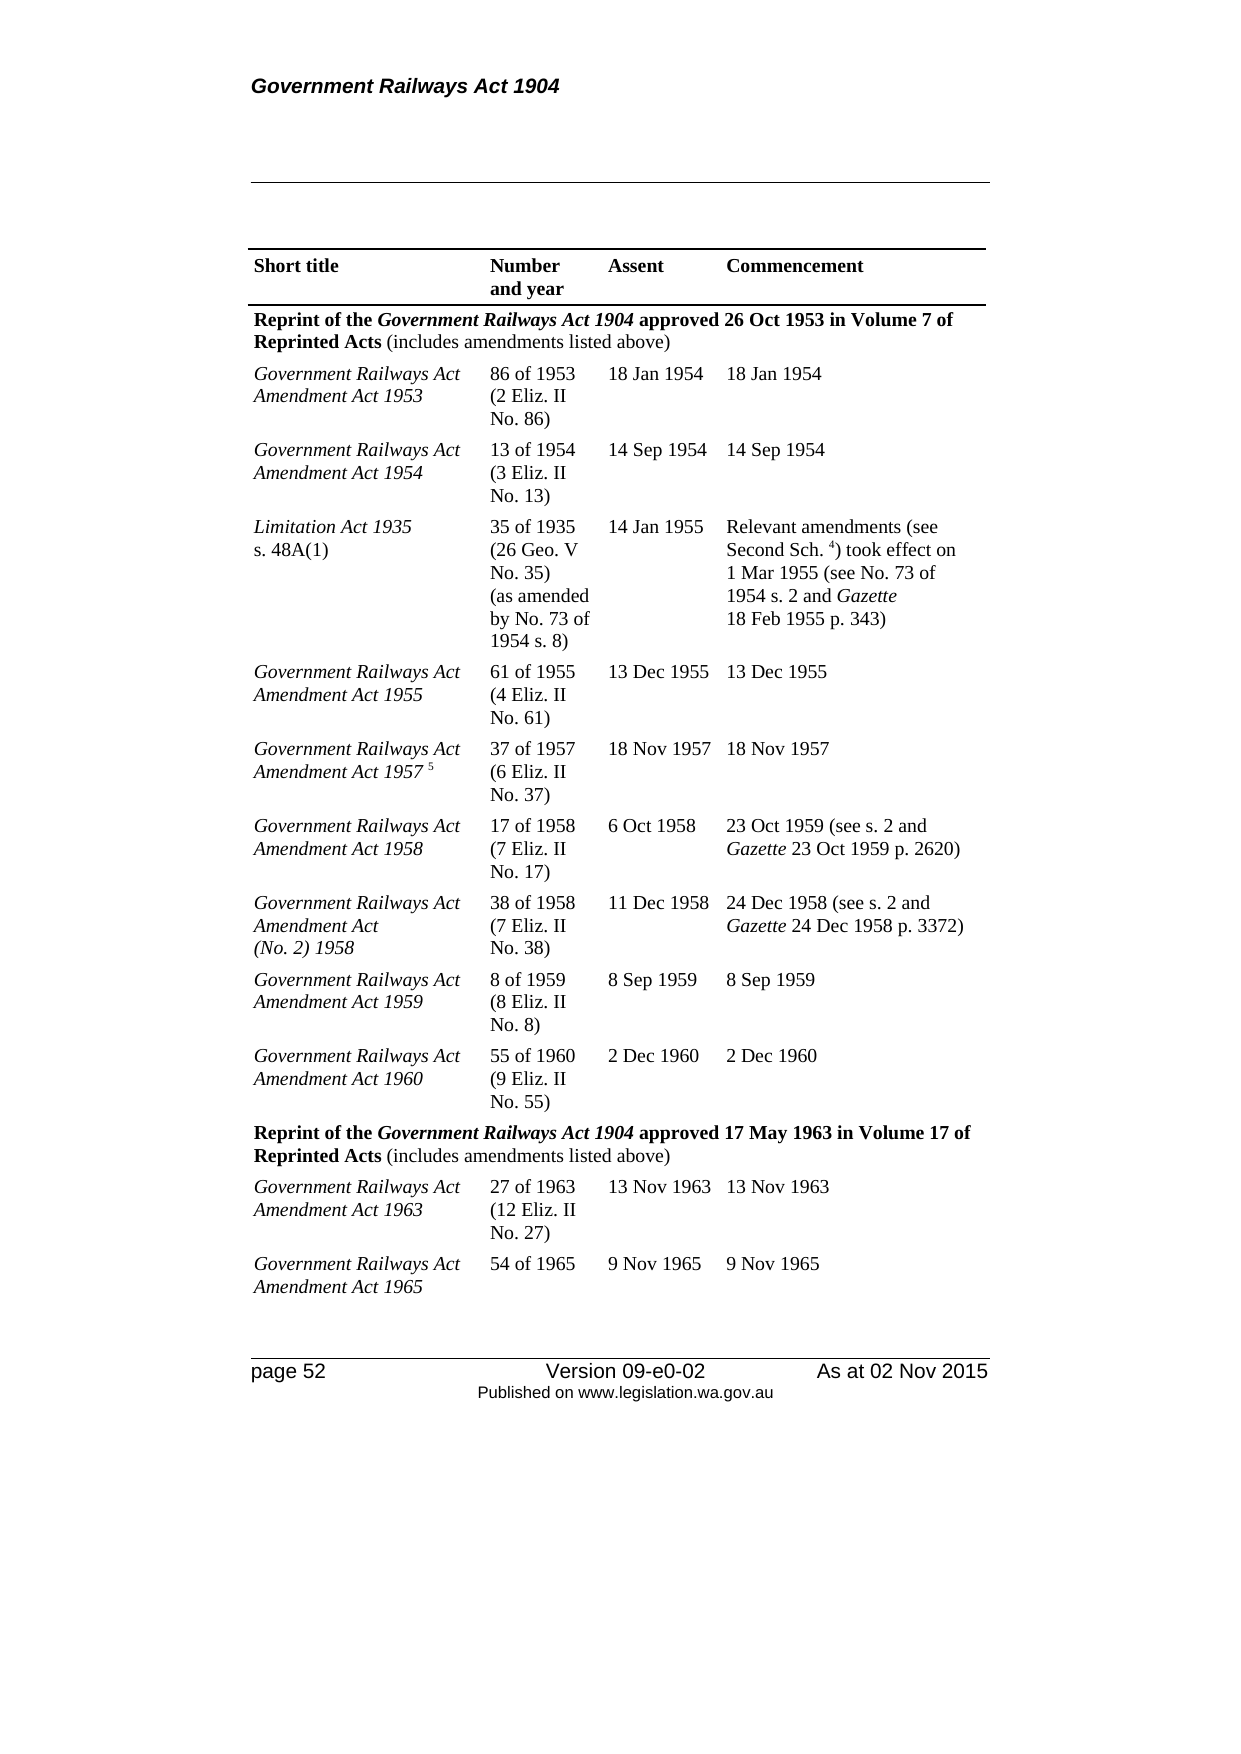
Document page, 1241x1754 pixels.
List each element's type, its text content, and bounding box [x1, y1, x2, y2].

table_cell Government Railways Act Amendment Act 1954 [248, 434, 484, 511]
table_cell Government Railways Act Amendment Act 1959 [248, 963, 484, 1040]
table_header Number and year [484, 250, 602, 303]
table_cell 13 Dec 1955 [602, 656, 720, 733]
table_cell 23 Oct 1959 (see s. 2 and Gazette 23 Oct 1959 p. 2620) [720, 810, 986, 887]
table_cell 38 of 1958 (7 Eliz. II No. 38) [484, 887, 602, 963]
table_cell 18 Jan 1954 [720, 358, 986, 434]
table_cell Government Railways Act Amendment Act 1965 [248, 1248, 484, 1302]
table_cell 86 of 1953 (2 Eliz. II No. 86) [484, 358, 602, 434]
table_cell Relevant amendments (see Second Sch. 4) took effect on 1 Mar 1955 (see No. 73 of 1954 s. 2 and Gazette 18 Feb 1955 p. 343) [720, 511, 986, 656]
table_cell 27 of 1963 (12 Eliz. II No. 27) [484, 1171, 602, 1248]
table_cell 13 Nov 1963 [720, 1171, 986, 1248]
table_cell 24 Dec 1958 (see s. 2 and Gazette 24 Dec 1958 p. 3372) [720, 887, 986, 963]
table_cell 37 of 1957 (6 Eliz. II No. 37) [484, 733, 602, 810]
table_cell 13 of 1954 (3 Eliz. II No. 13) [484, 434, 602, 511]
table_cell 18 Jan 1954 [602, 358, 720, 434]
table_cell Government Railways Act Amendment Act 1957 5 [248, 733, 484, 810]
table_cell 14 Sep 1954 [602, 434, 720, 511]
table_cell Reprint of the Government Railways Act 1904 approved 17 May 1963 in Volume 17 of Reprinted Acts (includes amendments listed above) [248, 1117, 986, 1171]
table_cell 17 of 1958 (7 Eliz. II No. 17) [484, 810, 602, 887]
table_cell 8 of 1959 (8 Eliz. II No. 8) [484, 963, 602, 1040]
table_cell 18 Nov 1957 [602, 733, 720, 810]
table_cell 11 Dec 1958 [602, 887, 720, 963]
table_cell 8 Sep 1959 [720, 963, 986, 1040]
table_cell 61 of 1955 (4 Eliz. II No. 61) [484, 656, 602, 733]
table_cell 2 Dec 1960 [602, 1040, 720, 1117]
table_cell Reprint of the Government Railways Act 1904 approved 26 Oct 1953 in Volume 7 of Reprinted Acts (includes amendments listed above) [248, 306, 986, 357]
table_cell 55 of 1960 (9 Eliz. II No. 55) [484, 1040, 602, 1117]
table_header Short title [248, 250, 484, 303]
table_cell 54 of 1965 [484, 1248, 602, 1302]
table_cell Government Railways Act Amendment Act 1963 [248, 1171, 484, 1248]
table_cell 8 Sep 1959 [602, 963, 720, 1040]
table_cell 6 Oct 1958 [602, 810, 720, 887]
table_cell 9 Nov 1965 [720, 1248, 986, 1302]
table_cell 2 Dec 1960 [720, 1040, 986, 1117]
table_cell 13 Dec 1955 [720, 656, 986, 733]
table_cell 13 Nov 1963 [602, 1171, 720, 1248]
table_cell Government Railways Act Amendment Act 1953 [248, 358, 484, 434]
table_cell Government Railways Act Amendment Act 1955 [248, 656, 484, 733]
table_cell 14 Jan 1955 [602, 511, 720, 656]
table_cell Government Railways Act Amendment Act (No. 2) 1958 [248, 887, 484, 963]
table_header Commencement [720, 250, 986, 303]
table_cell Government Railways Act Amendment Act 1960 [248, 1040, 484, 1117]
table_header Assent [602, 250, 720, 303]
table_cell Limitation Act 1935 s. 48A(1) [248, 511, 484, 656]
table_cell 9 Nov 1965 [602, 1248, 720, 1302]
table_cell 14 Sep 1954 [720, 434, 986, 511]
table_cell 18 Nov 1957 [720, 733, 986, 810]
table_cell 35 of 1935 (26 Geo. V No. 35) (as amended by No. 73 of 1954 s. 8) [484, 511, 602, 656]
table_cell Government Railways Act Amendment Act 1958 [248, 810, 484, 887]
